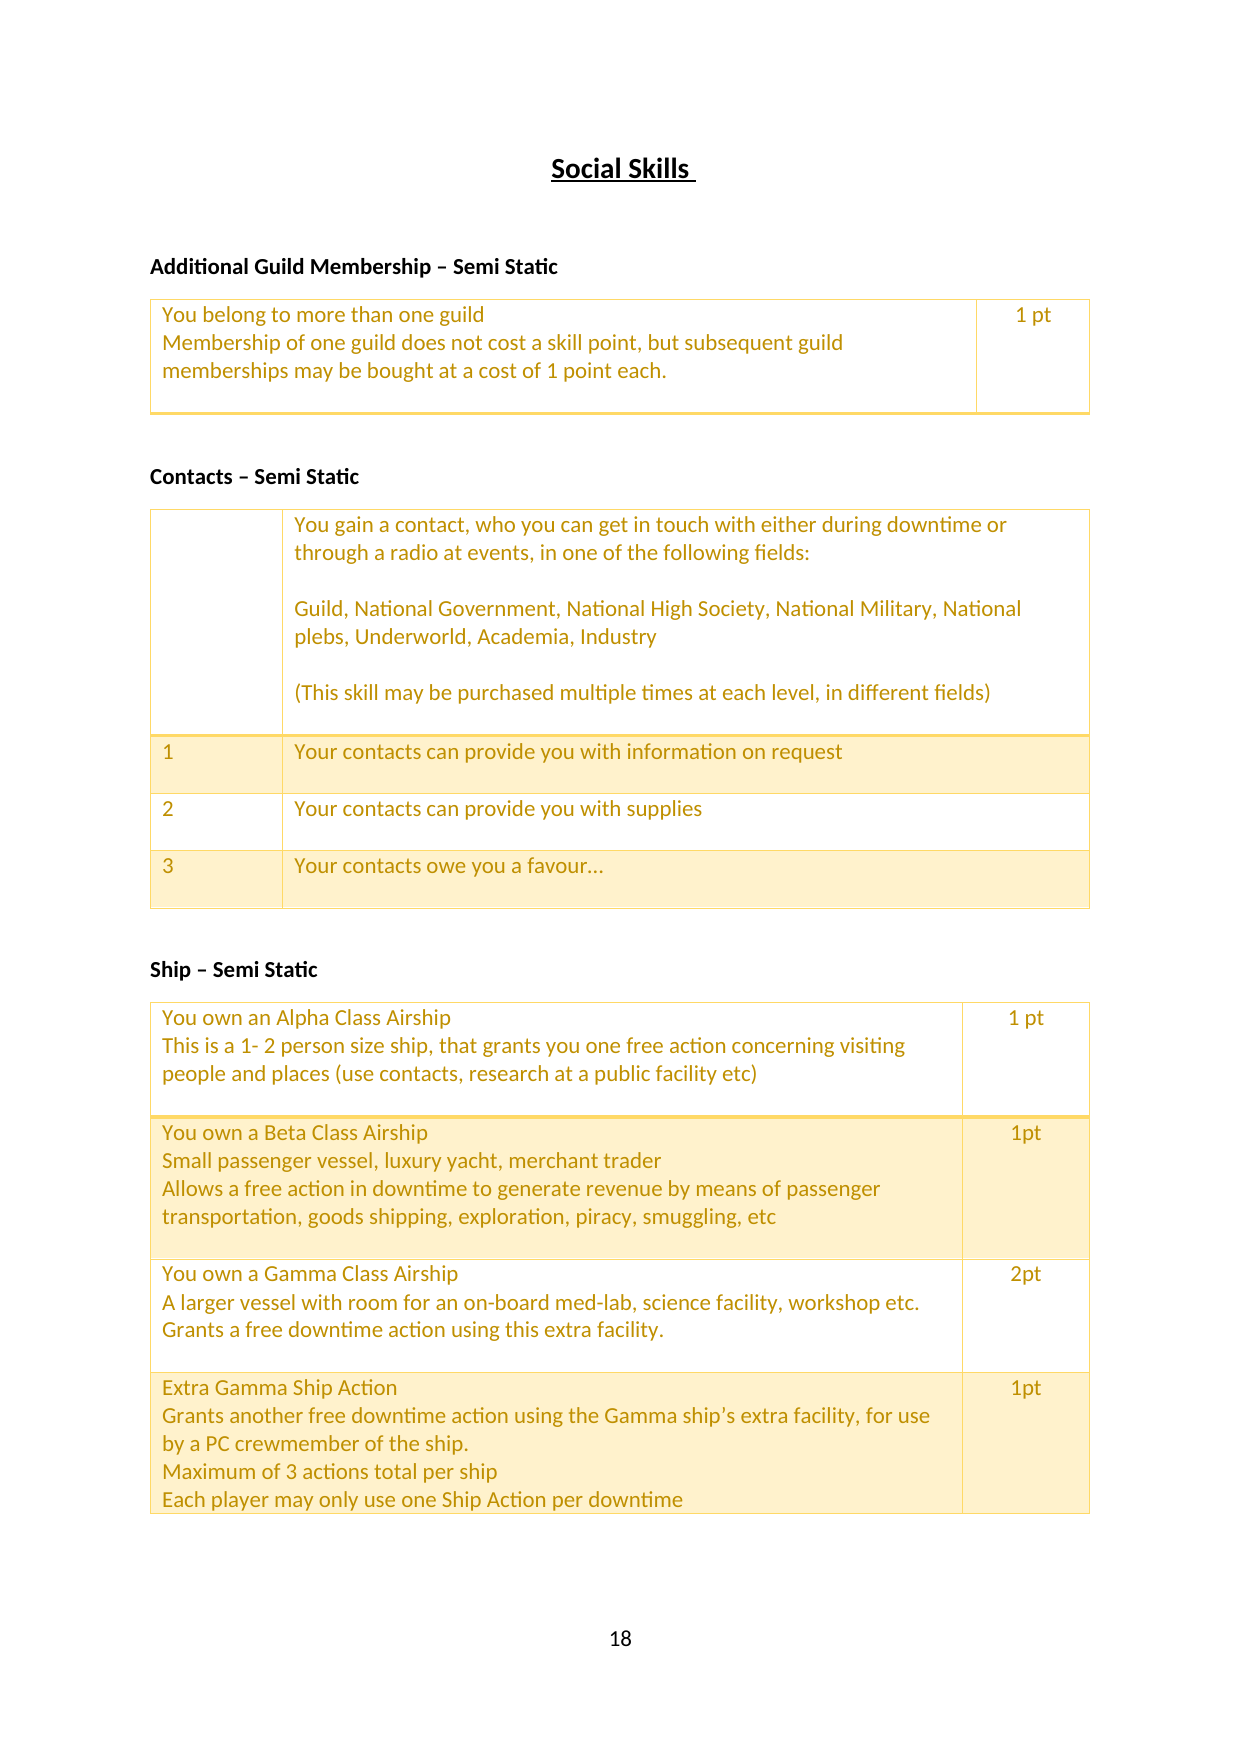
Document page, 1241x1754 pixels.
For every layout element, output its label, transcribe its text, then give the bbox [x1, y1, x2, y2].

table_cell Extra Gamma Ship Action Grants another free downtime action using the Gamma ship’s extra facility, for use by a PC crewmember of the ship. Maximum of 3 actions total per ship Each player may only use one Ship Action per downtime [151, 1373, 962, 1513]
table_header 1 pt [963, 1003, 1089, 1115]
text Social Skills [150, 150, 1090, 186]
table_cell 3 [151, 851, 282, 907]
table_cell Your contacts can provide you with information on request [283, 737, 1089, 793]
table_cell You own a Gamma Class Airship A larger vessel with room for an on-board med-lab, science facility, workshop etc. Grants a free downtime action using this extra facility. [151, 1260, 962, 1372]
text Additional Guild Membership – Semi Static [150, 252, 1090, 280]
table_cell Your contacts owe you a favour… [283, 851, 1089, 907]
text Contacts – Semi Static [150, 462, 1090, 490]
table_cell Your contacts can provide you with supplies [283, 794, 1089, 850]
table_cell 1pt [963, 1373, 1089, 1513]
table_cell 1pt [963, 1119, 1089, 1258]
table_header You belong to more than one guild Membership of one guild does not cost a skill point, but subsequent guild memberships may be bought at a cost of 1 point each. [151, 300, 976, 412]
table_cell 2pt [963, 1260, 1089, 1372]
table_header You gain a contact, who you can get in touch with either during downtime or through a radio at events, in one of the following fields: Guild, National Government, National High Society, National Military, National plebs, Underworld, Academia, Industry (This skill may be purchased multiple times at each level, in different fields) [283, 510, 1089, 734]
table_header [151, 510, 282, 734]
table_cell 2 [151, 794, 282, 850]
table_header 1 pt [977, 300, 1089, 412]
table_cell 1 [151, 737, 282, 793]
table_header You own an Alpha Class Airship This is a 1- 2 person size ship, that grants you one free action concerning visiting people and places (use contacts, research at a public facility etc) [151, 1003, 962, 1115]
table_cell You own a Beta Class Airship Small passenger vessel, luxury yacht, merchant trader Allows a free action in downtime to generate revenue by means of passenger transportation, goods shipping, exploration, piracy, smuggling, etc [151, 1119, 962, 1258]
text Ship – Semi Static [150, 955, 1090, 983]
